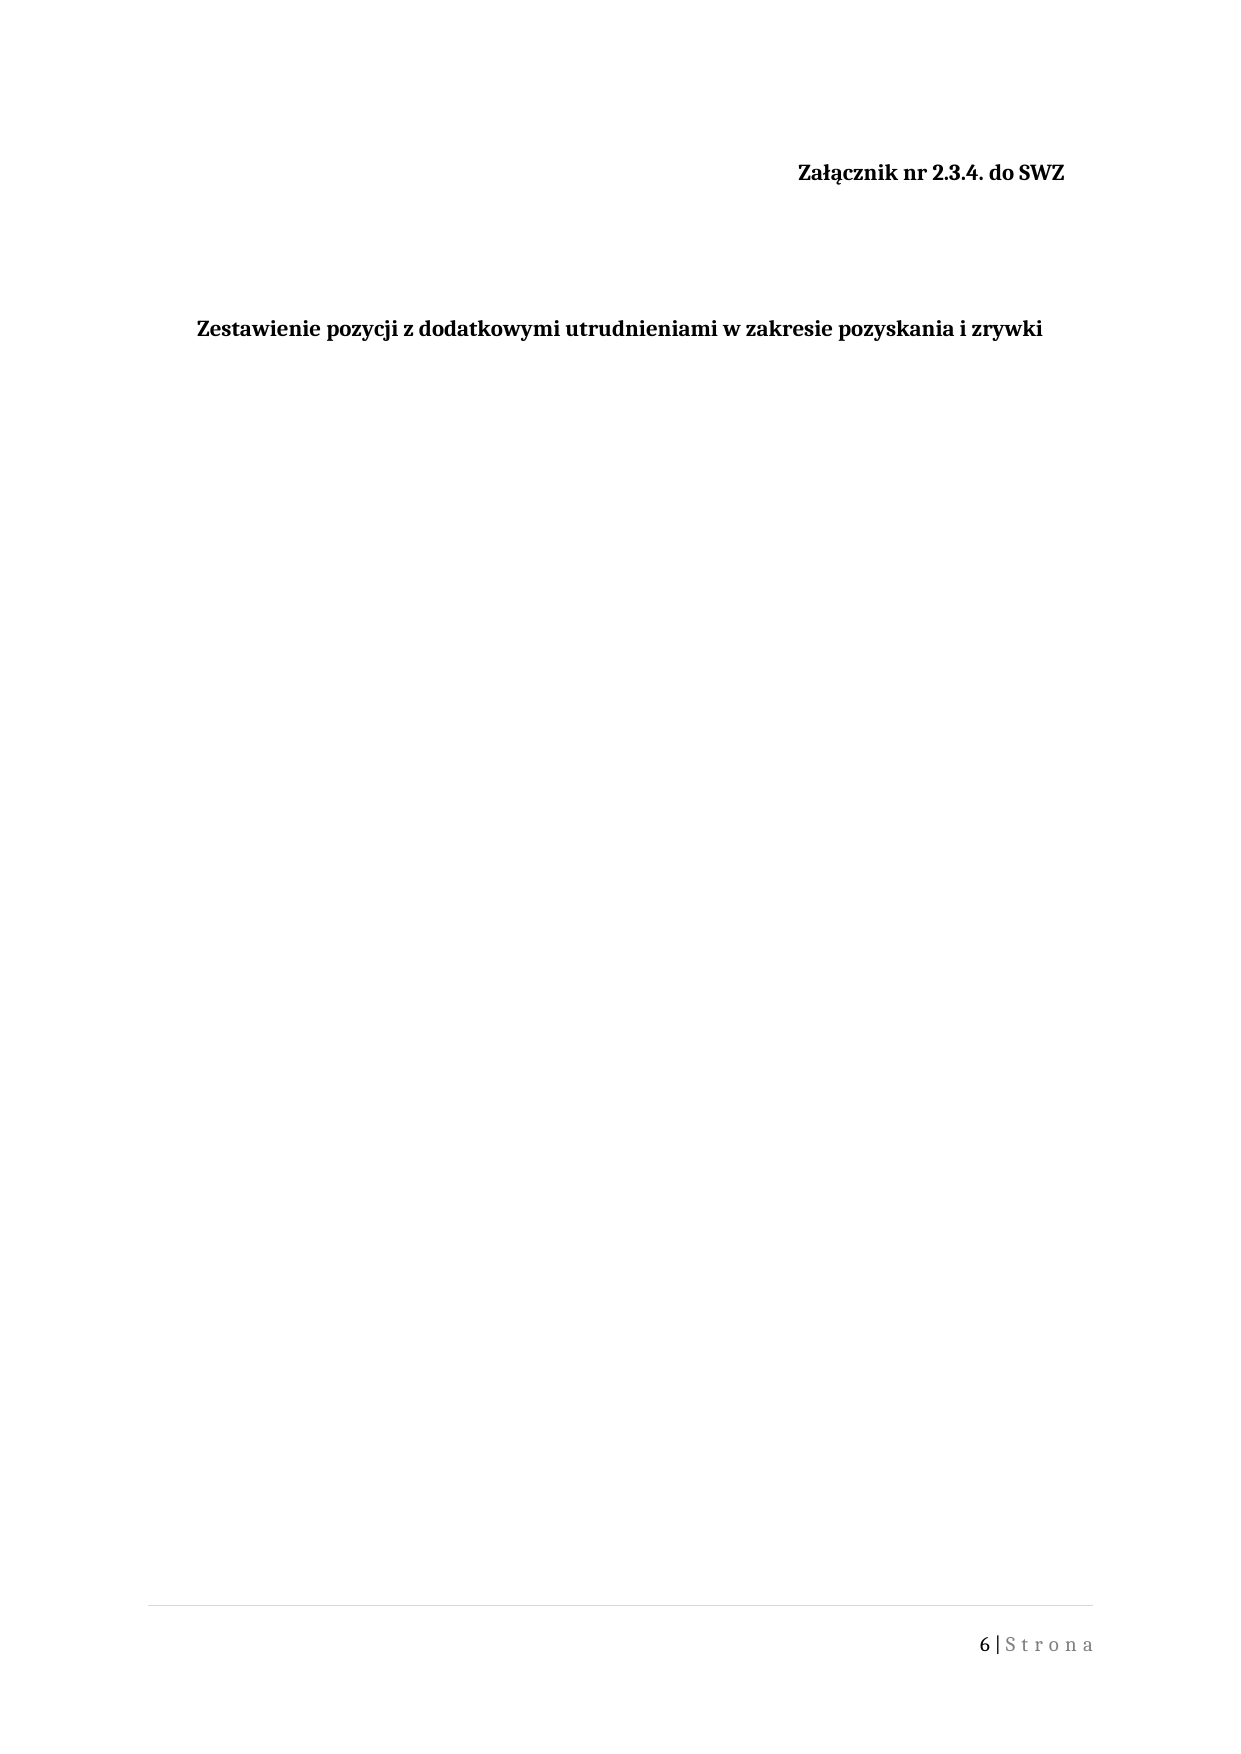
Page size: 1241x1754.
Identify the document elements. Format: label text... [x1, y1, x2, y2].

text Zestawienie pozycji z dodatkowymi utrudnieniami w zakresie pozyskania i zrywki [148, 316, 1093, 342]
text Załącznik nr 2.3.4. do SWZ [148, 160, 1093, 186]
